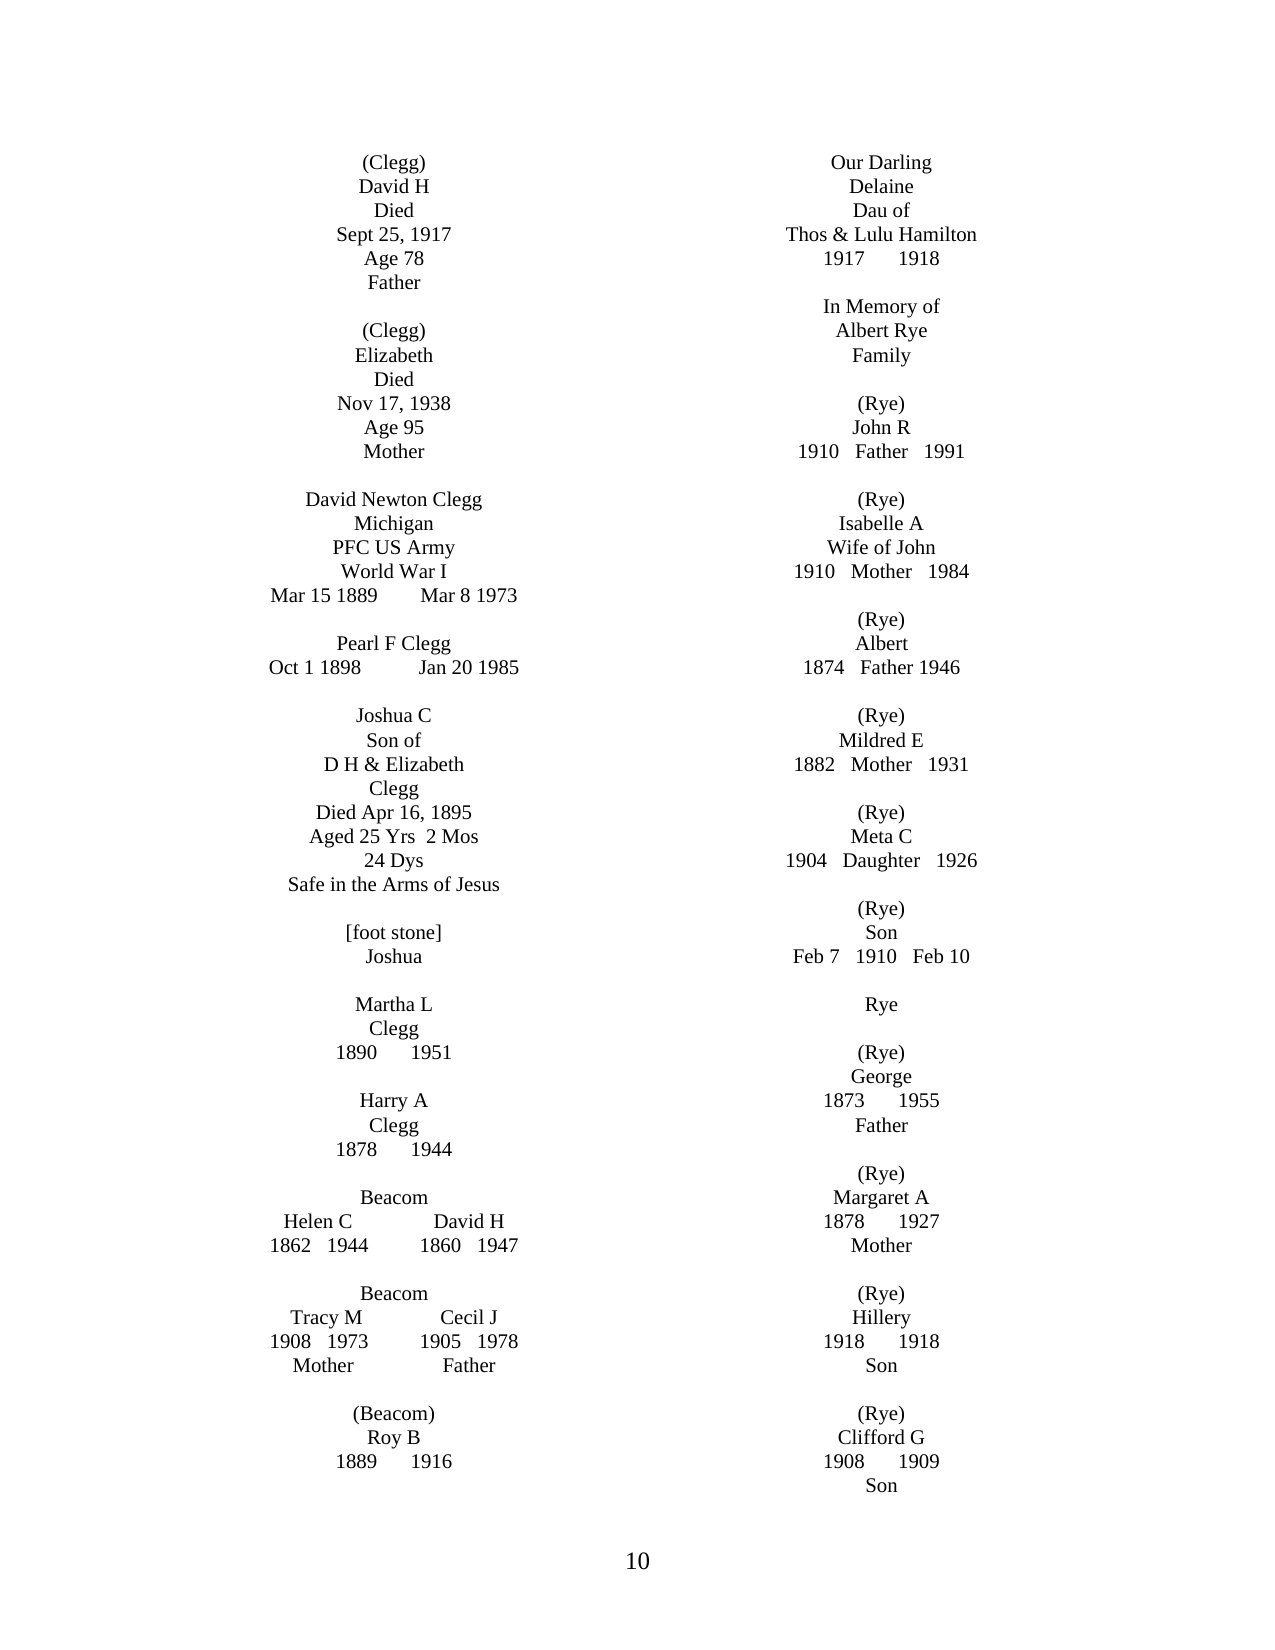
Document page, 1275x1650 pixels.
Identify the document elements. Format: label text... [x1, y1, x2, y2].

text David H [187, 174, 600, 198]
text 1874 Father 1946 [675, 655, 1087, 679]
text 1873 1955 [675, 1088, 1087, 1112]
text Margaret A [675, 1185, 1087, 1209]
text 1878 1927 [675, 1209, 1087, 1233]
text () [675, 607, 1087, 631]
text M Cecil J [187, 1305, 600, 1329]
text Wife of John [675, 535, 1087, 559]
text D H & Elizabeth [187, 752, 600, 776]
text Son of [187, 727, 600, 752]
text (Clegg) [187, 318, 600, 342]
text Aged 25 Yrs 2 Mos [187, 824, 600, 848]
text Father [675, 1112, 1087, 1137]
text () [675, 800, 1087, 824]
text Son [675, 1473, 1087, 1497]
text Dau of [675, 198, 1087, 222]
text Age 95 [187, 415, 600, 439]
text () [675, 1040, 1087, 1064]
text Delaine [675, 174, 1087, 198]
text Feb 10 [675, 944, 1087, 968]
text Thos & Lulu [675, 222, 1087, 246]
text PFC Army [187, 535, 600, 559]
text Pearl F Clegg [187, 631, 600, 655]
text Isabelle A [675, 511, 1087, 535]
text Clegg [187, 776, 600, 800]
text 1862 1944 1860 1947 [187, 1233, 600, 1257]
text Roy B [187, 1425, 600, 1449]
text Beacom [187, 1185, 600, 1209]
text Safe in the Arms of Jesus [187, 872, 600, 896]
text George [675, 1064, 1087, 1088]
text (Clegg) [187, 150, 600, 174]
text () [675, 1401, 1087, 1425]
text 24 Dys [187, 848, 600, 872]
text Our Darling [675, 150, 1087, 174]
text David Newton Clegg [187, 487, 600, 511]
text Mother [187, 439, 600, 463]
text C [675, 824, 1087, 848]
text 1910 Father 1991 [675, 439, 1087, 463]
text () [675, 1161, 1087, 1185]
text Died [187, 367, 600, 391]
text Mother [675, 1233, 1087, 1257]
text Joshua [187, 944, 600, 968]
text 1917 1918 [675, 246, 1087, 270]
text Albert Rye [675, 318, 1087, 342]
text () [675, 391, 1087, 415]
text Family [675, 342, 1087, 367]
text 1890 1951 [187, 1040, 600, 1064]
text Albert [675, 631, 1087, 655]
text () [675, 703, 1087, 727]
text (Beacom) [187, 1401, 600, 1425]
text Son [675, 1353, 1087, 1377]
text 1878 1944 [187, 1137, 600, 1161]
text 1882 Mother 1931 [675, 752, 1087, 776]
text 1908 1909 [675, 1449, 1087, 1473]
text Died [187, 198, 600, 222]
text Beacom [187, 1281, 600, 1305]
text () [675, 487, 1087, 511]
text Martha L [187, 992, 600, 1016]
text Mother Father [187, 1353, 600, 1377]
text Died [187, 800, 600, 824]
text Clegg [187, 1112, 600, 1137]
text 1918 1918 [675, 1329, 1087, 1353]
text Father [187, 270, 600, 294]
text () [675, 896, 1087, 920]
text Joshua C [187, 703, 600, 727]
text Mildred E [675, 727, 1087, 752]
text 1910 Mother 1984 [675, 559, 1087, 583]
text 1889 1916 [187, 1449, 600, 1473]
text Harry A [187, 1088, 600, 1112]
text 1904 Daughter 1926 [675, 848, 1087, 872]
text [foot stone] [187, 920, 600, 944]
text Clifford G [675, 1425, 1087, 1449]
text 1908 1973 1905 1978 [187, 1329, 600, 1353]
text Hillery [675, 1305, 1087, 1329]
text World War I [187, 559, 600, 583]
text () [675, 1281, 1087, 1305]
text Age 78 [187, 246, 600, 270]
text In Memory of [675, 294, 1087, 318]
text Clegg [187, 1016, 600, 1040]
text John R [675, 415, 1087, 439]
text Son [675, 920, 1087, 944]
text Helen C David H [187, 1209, 600, 1233]
